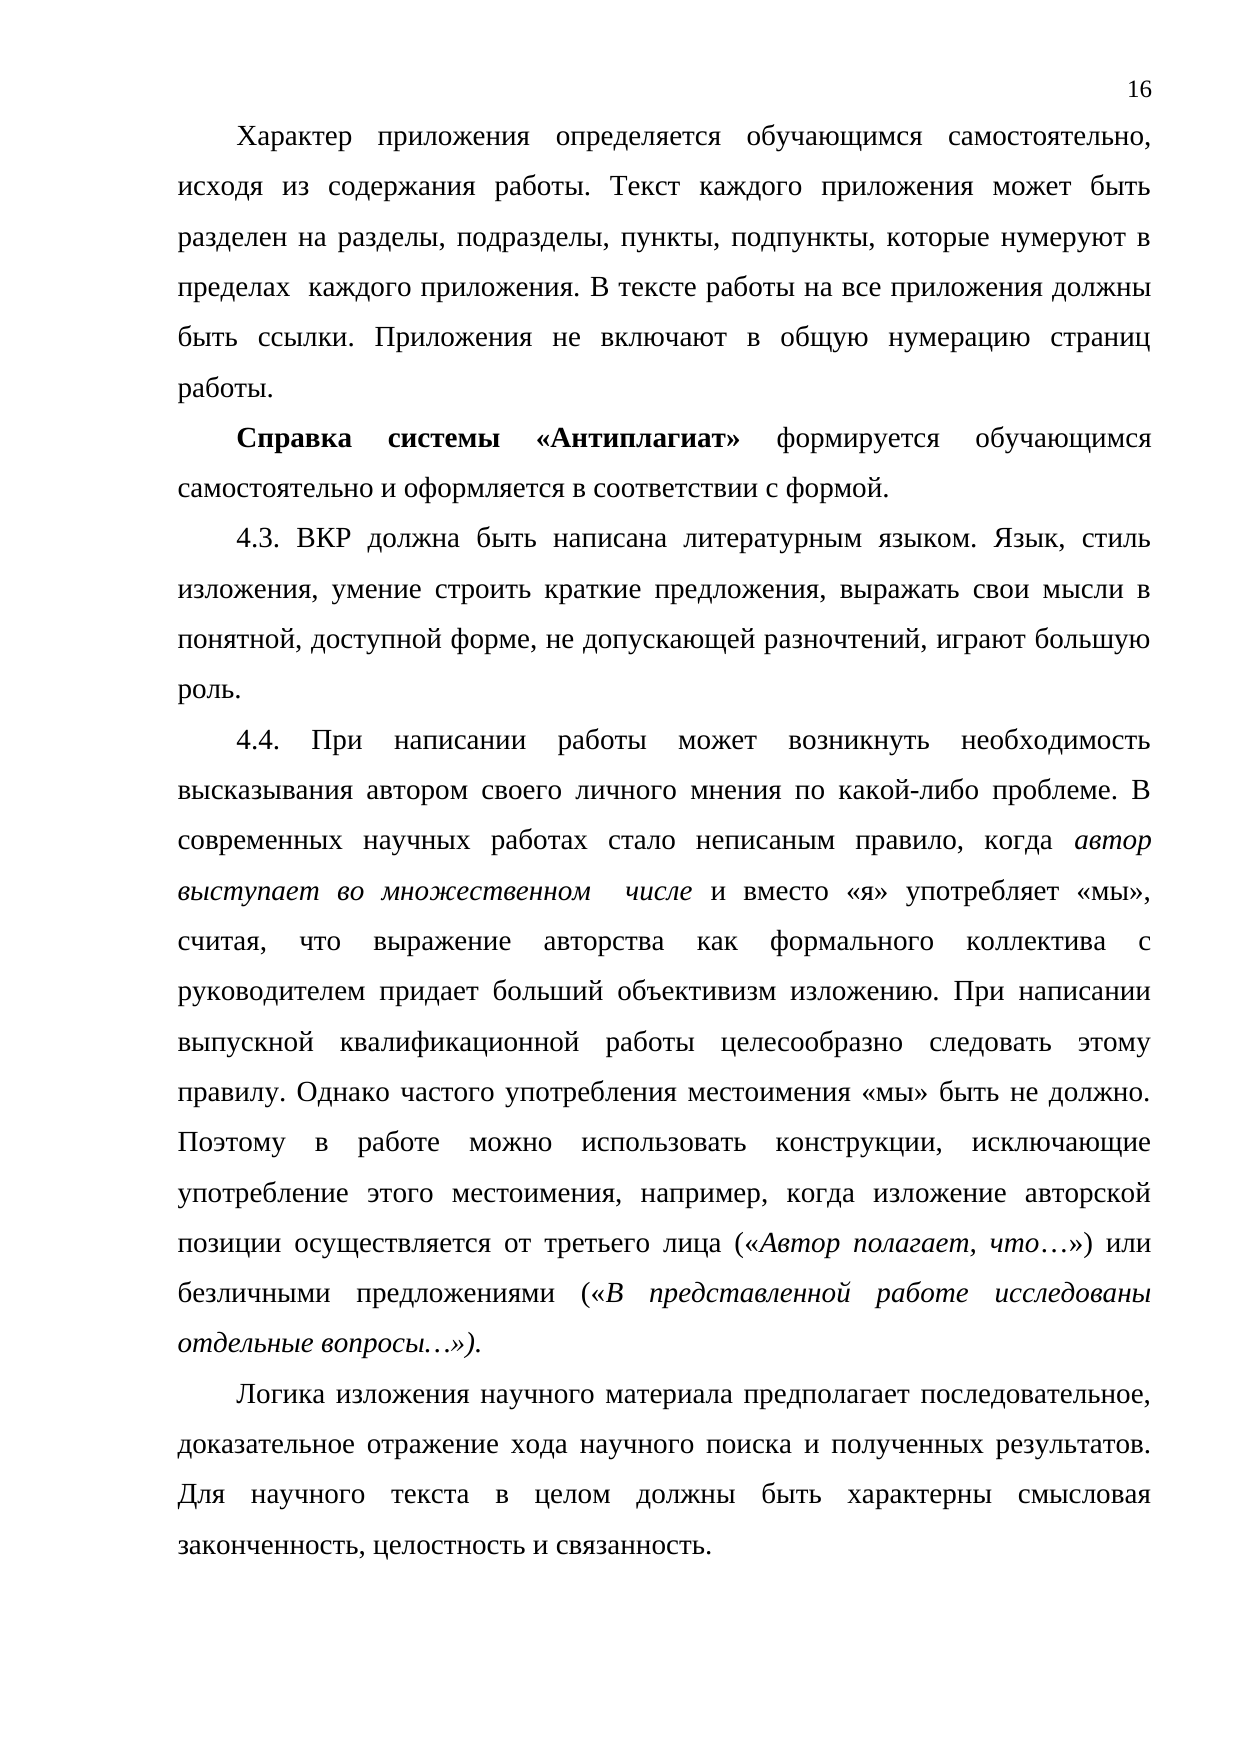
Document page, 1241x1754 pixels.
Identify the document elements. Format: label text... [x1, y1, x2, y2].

text Справка системы «Антиплагиат» формируется обучающимся самостоятельно и оформляется в соответствии с формой. [177, 420, 1152, 504]
text Характер приложения определяется обучающимся самостоятельно, исходя из содержания работы. Текст каждого приложения может быть разделен на разделы, подразделы, пункты, подпункты, которые нумеруют в пределах каждого приложения. В тексте работы на все приложения должны быть ссылки. Приложения не включают в общую нумерацию страниц работы. [177, 118, 1152, 403]
text 4.3. ВКР должна быть написана литературным языком. Язык, стиль изложения, умение строить краткие предложения, выражать свои мысли в понятной, доступной форме, не допускающей разночтений, играют большую роль. [177, 521, 1152, 705]
text Логика изложения научного материала предполагает последовательное, доказательное отражение хода научного поиска и полученных результатов. Для научного текста в целом должны быть характерны смысловая законченность, целостность и связанность. [177, 1376, 1152, 1560]
text 4.4. При написании работы может возникнуть необходимость высказывания автором своего личного мнения по какой-либо проблеме. В современных научных работах стало неписаным правило, когда автор выступает во множественном числе и вместо «я» употребляет «мы», считая, что выражение авторства как формального коллектива с руководителем придает больший объективизм изложению. При написании выпускной квалификационной работы целесообразно следовать этому правилу. Однако частого употребления местоимения «мы» быть не должно. Поэтому в работе можно использовать конструкции, исключающие употребление этого местоимения, например, когда изложение авторской позиции осуществляется от третьего лица («Автор полагает, что…») или безличными предложениями («В представленной работе исследованы отдельные вопросы…»). [177, 722, 1152, 1359]
